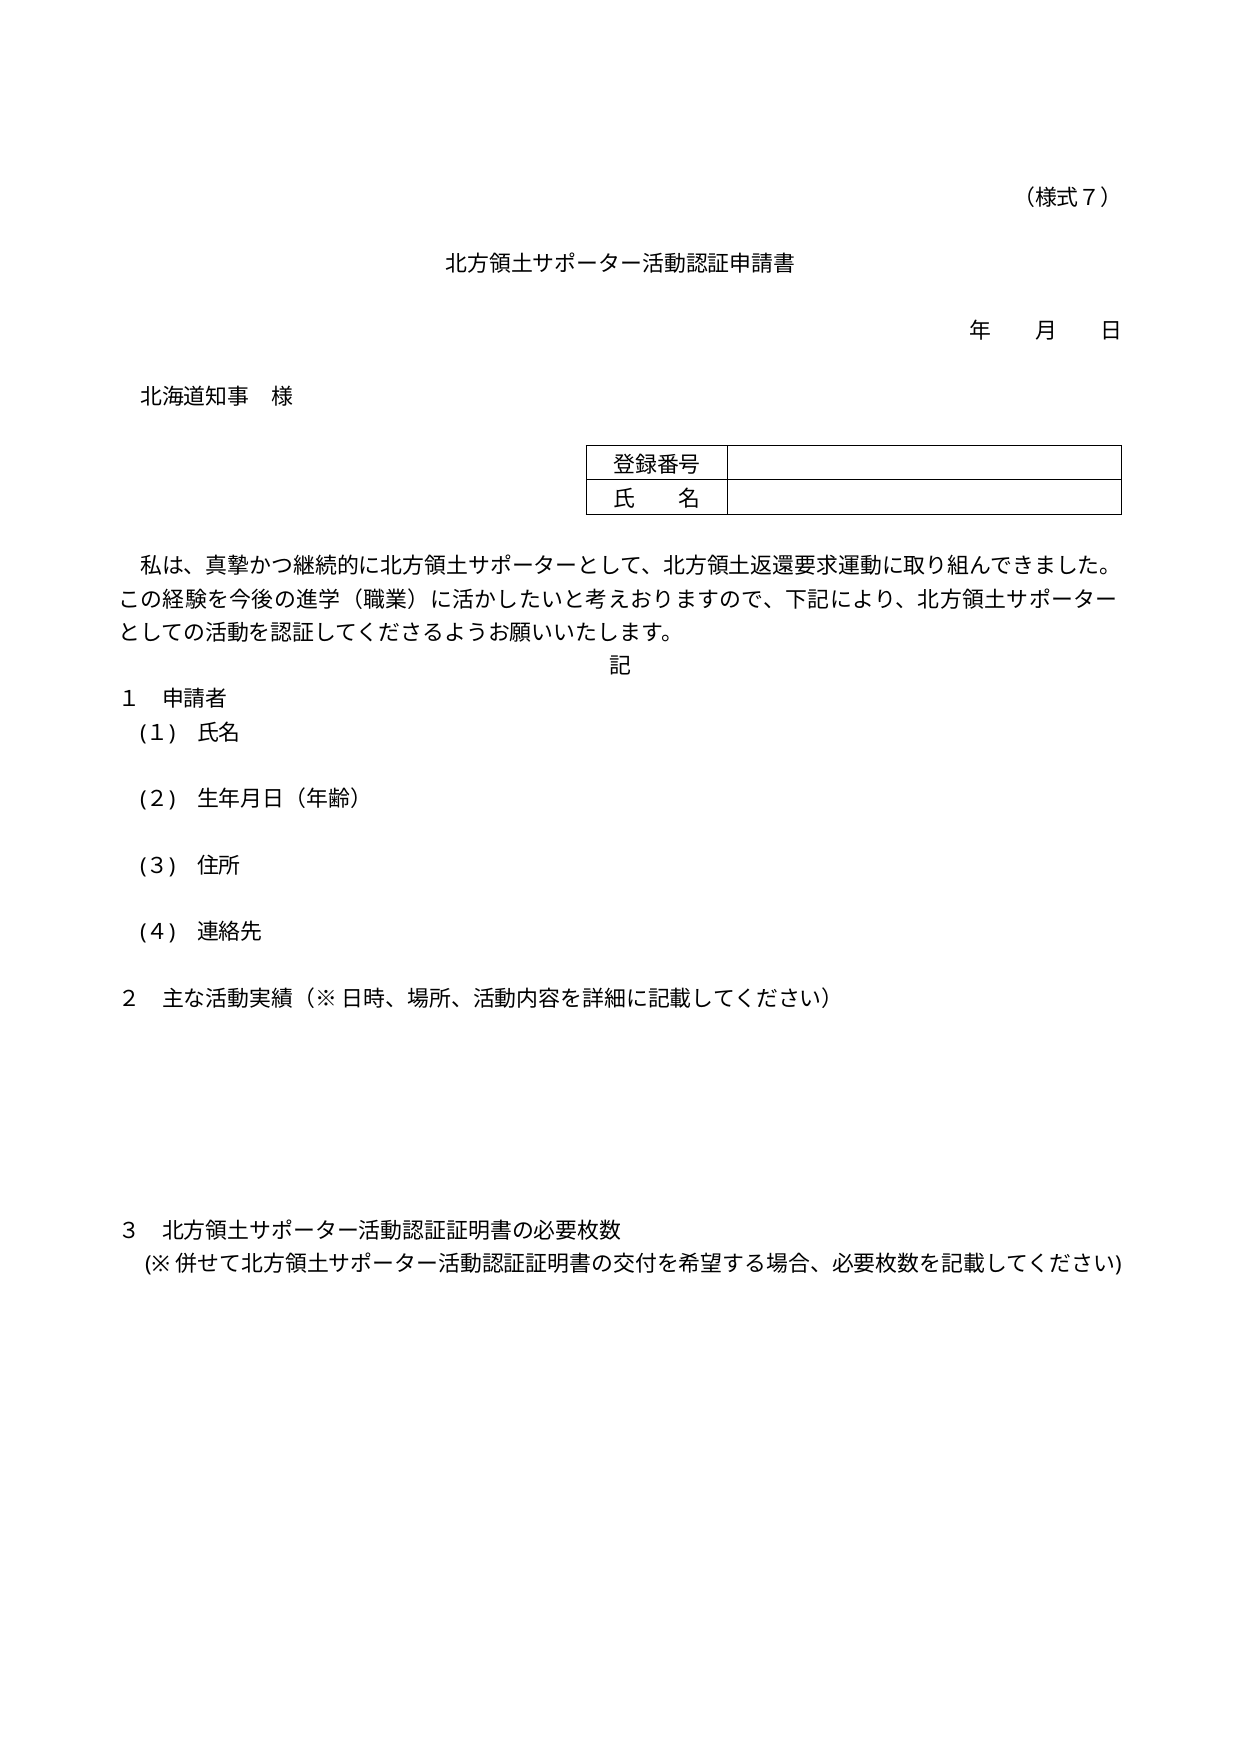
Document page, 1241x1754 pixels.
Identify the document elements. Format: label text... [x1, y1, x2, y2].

text (３) 住所 [118, 847, 1122, 880]
subtitle 記 [118, 647, 1122, 681]
text １ 申請者 [118, 681, 1122, 714]
text 私は、真摯かつ継続的に北方領土サポーターとして、北方領土返還要求運動に取り組んできました。この経験を今後の進学（職業）に活かしたいと考えおりますので、下記により、北方領土サポーターとしての活動を認証してくださるようお願いいたします。 [118, 548, 1122, 647]
text (※ 併せて北方領土サポーター活動認証証明書の交付を希望する場合、必要枚数を記載してください) [118, 1246, 1190, 1279]
text 年 月 日 [118, 312, 1122, 345]
text (１) 氏名 [118, 714, 1122, 747]
table_header 登録番号 [587, 446, 727, 479]
text ２ 主な活動実績（※ 日時、場所、活動内容を詳細に記載してください） [118, 980, 1122, 1013]
table_cell [728, 480, 1121, 513]
text 北方領土サポーター活動認証申請書 [118, 246, 1122, 279]
table_cell 氏 名 [587, 480, 727, 513]
text (２) 生年月日（年齢） [118, 780, 1122, 814]
table_header [728, 446, 1121, 479]
text （様式７） [118, 179, 1122, 212]
text ３ 北方領土サポーター活動認証証明書の必要枚数 [118, 1212, 1122, 1246]
text 北海道知事 様 [118, 378, 1122, 412]
text (４) 連絡先 [118, 913, 1122, 947]
